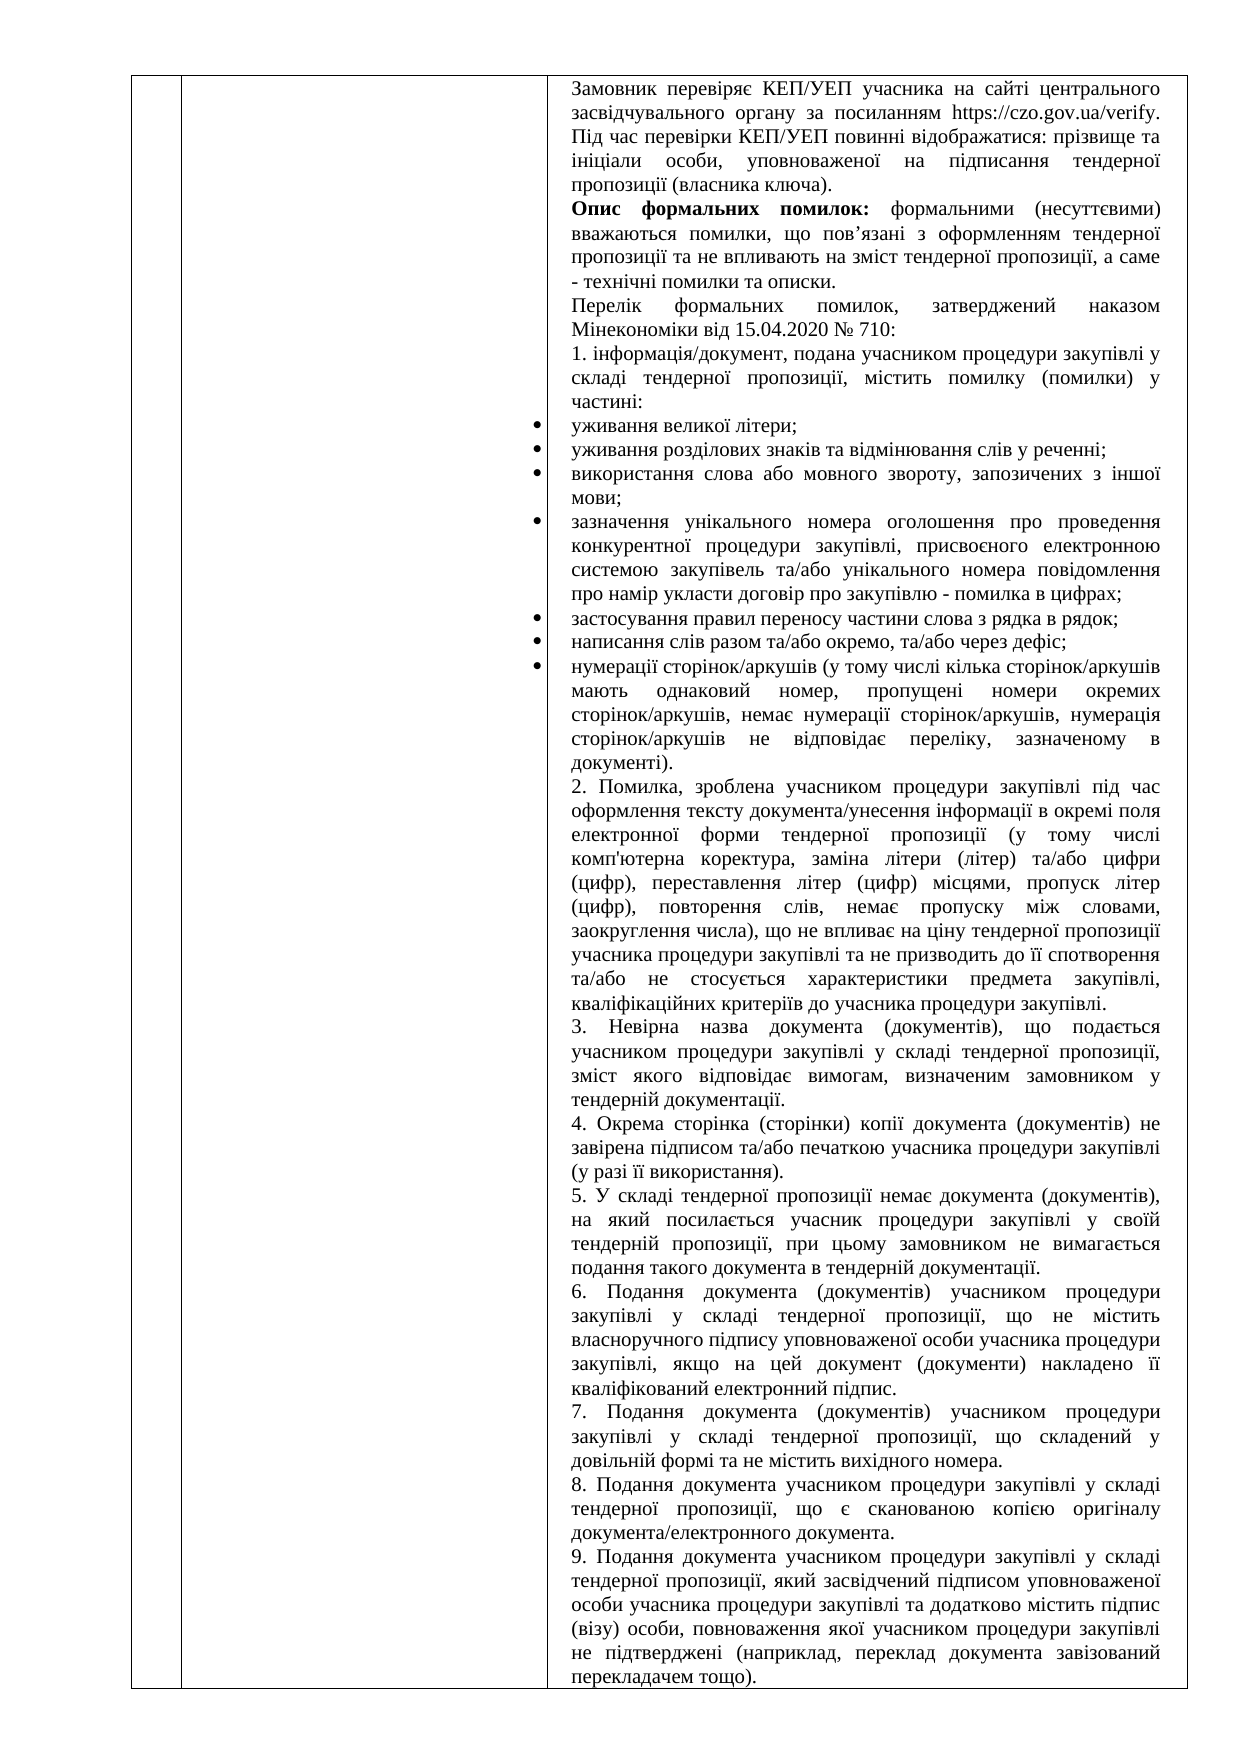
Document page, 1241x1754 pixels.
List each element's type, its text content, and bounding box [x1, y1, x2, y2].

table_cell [182, 76, 547, 1688]
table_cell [548, 76, 1187, 1688]
table_cell 1 [132, 76, 181, 1688]
